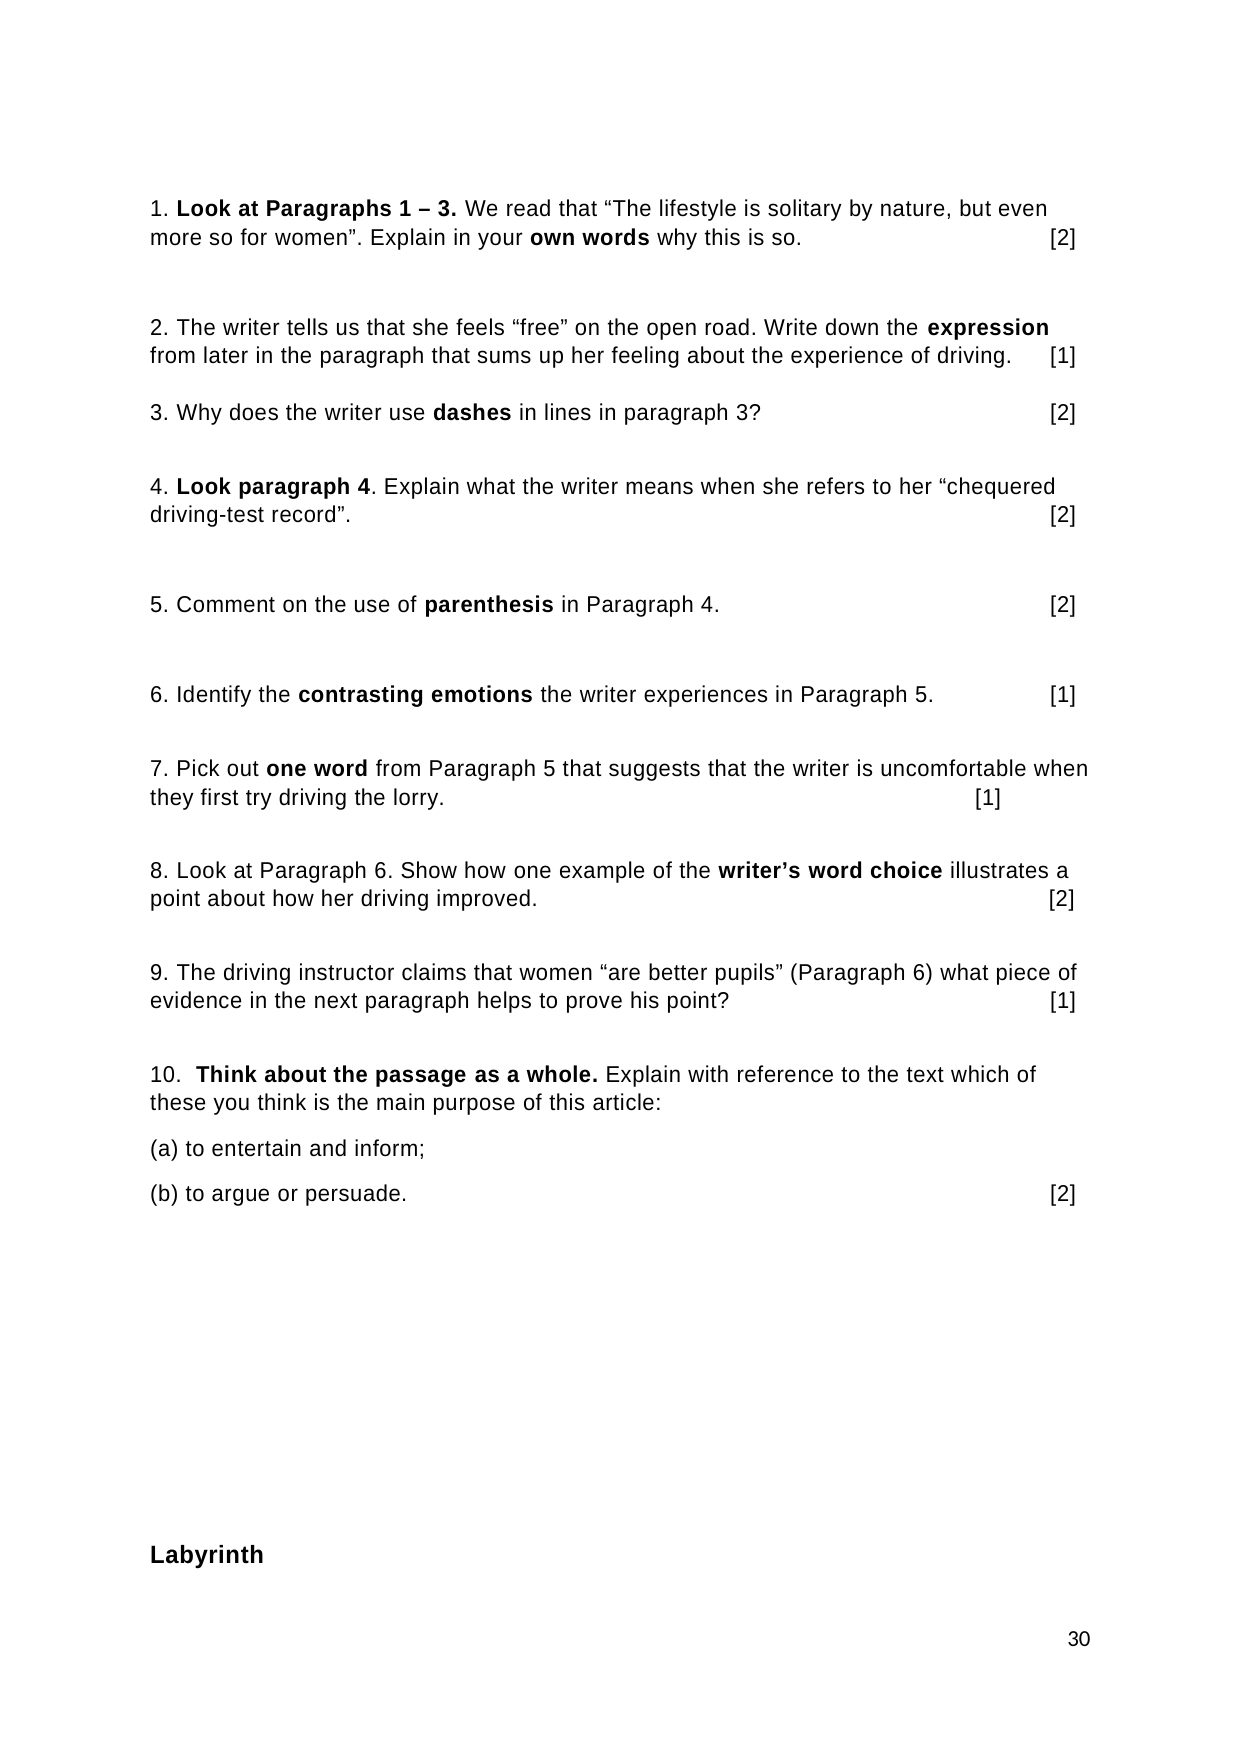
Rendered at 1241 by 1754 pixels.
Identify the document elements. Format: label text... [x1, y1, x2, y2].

text 4. Look paragraph 4. Explain what the writer means when she refers to her “chequered driving-test record”. [2] [150, 473, 1090, 527]
text 10. Think about the passage as a whole. Explain with reference to the text which of these you think is the main purpose of this article: [150, 1061, 1090, 1116]
text 6. Identify the contrasting emotions the writer experiences in Paragraph 5. [1] [150, 681, 1090, 736]
text 2. The writer tells us that she feels “free” on the open road. Write down the expression from later in the paragraph that sums up her feeling about the experience of driving. [1] 3. Why does the writer use dashes in lines in paragraph 3? [2] [150, 314, 1090, 454]
text 5. Comment on the use of parenthesis in Paragraph 4. [2] [150, 591, 1090, 618]
text 9. The driving instructor claims that women “are better pupils” (Paragraph 6) what piece of evidence in the next paragraph helps to prove his point? [1] [150, 959, 1090, 1042]
text Labyrinth [150, 1540, 1090, 1569]
text (a) to entertain and inform; [150, 1134, 1090, 1161]
text 8. Look at Paragraph 6. Show how one example of the writer’s word choice illustrates a point about how her driving improved. [2] [150, 857, 1090, 940]
text (b) to argue or persuade. [2] [150, 1179, 1090, 1206]
text 1. Look at Paragraphs 1 – 3. We read that “The lifestyle is solitary by nature, but even more so for women”. Explain in your own words why this is so. [2] [150, 195, 1090, 250]
text 7. Pick out one word from Paragraph 5 that suggests that the writer is uncomfortable when they first try driving the lorry. [1] [150, 755, 1090, 838]
